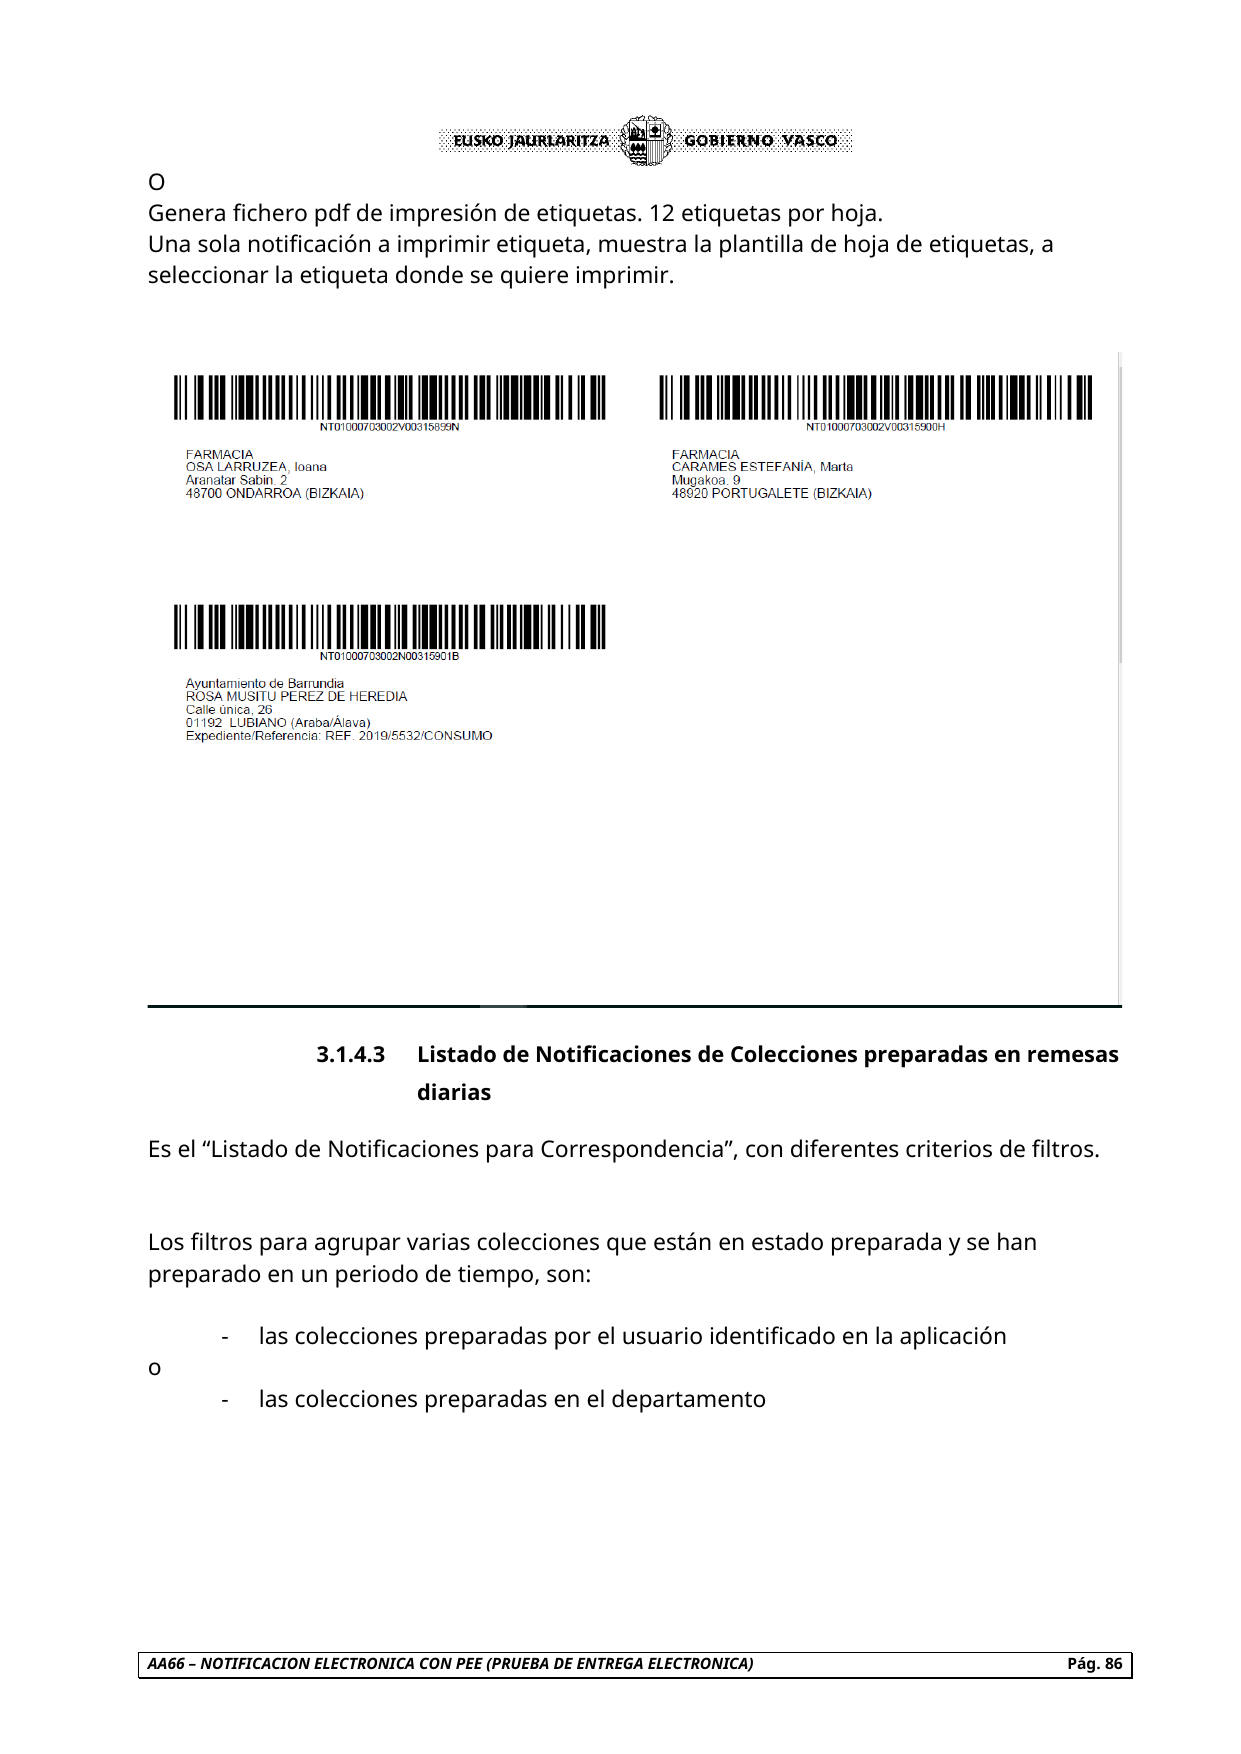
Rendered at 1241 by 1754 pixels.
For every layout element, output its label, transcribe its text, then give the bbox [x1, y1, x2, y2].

picture [147, 352, 1123, 1008]
text Una sola notificación a imprimir etiqueta, muestra la plantilla de hoja de etiquetas, a seleccionar la etiqueta donde se quiere imprimir. [148, 228, 1122, 290]
text O [148, 165, 1122, 197]
picture [439, 115, 853, 166]
list las colecciones preparadas por el usuario identificado en la aplicación [221, 1320, 1122, 1351]
text Los filtros para agrupar varias colecciones que están en estado preparada y se han preparado en un periodo de tiempo, son: [148, 1226, 1122, 1289]
list las colecciones preparadas en el departamento [221, 1383, 1122, 1414]
text o [148, 1351, 1122, 1383]
text Genera fichero pdf de impresión de etiquetas. 12 etiquetas por hoja. [148, 197, 1122, 228]
text Es el “Listado de Notificaciones para Correspondencia”, con diferentes criterios de filtros. [148, 1133, 1122, 1164]
subtitle Listado de Notificaciones de Colecciones preparadas en remesas diarias [316, 1039, 1122, 1107]
